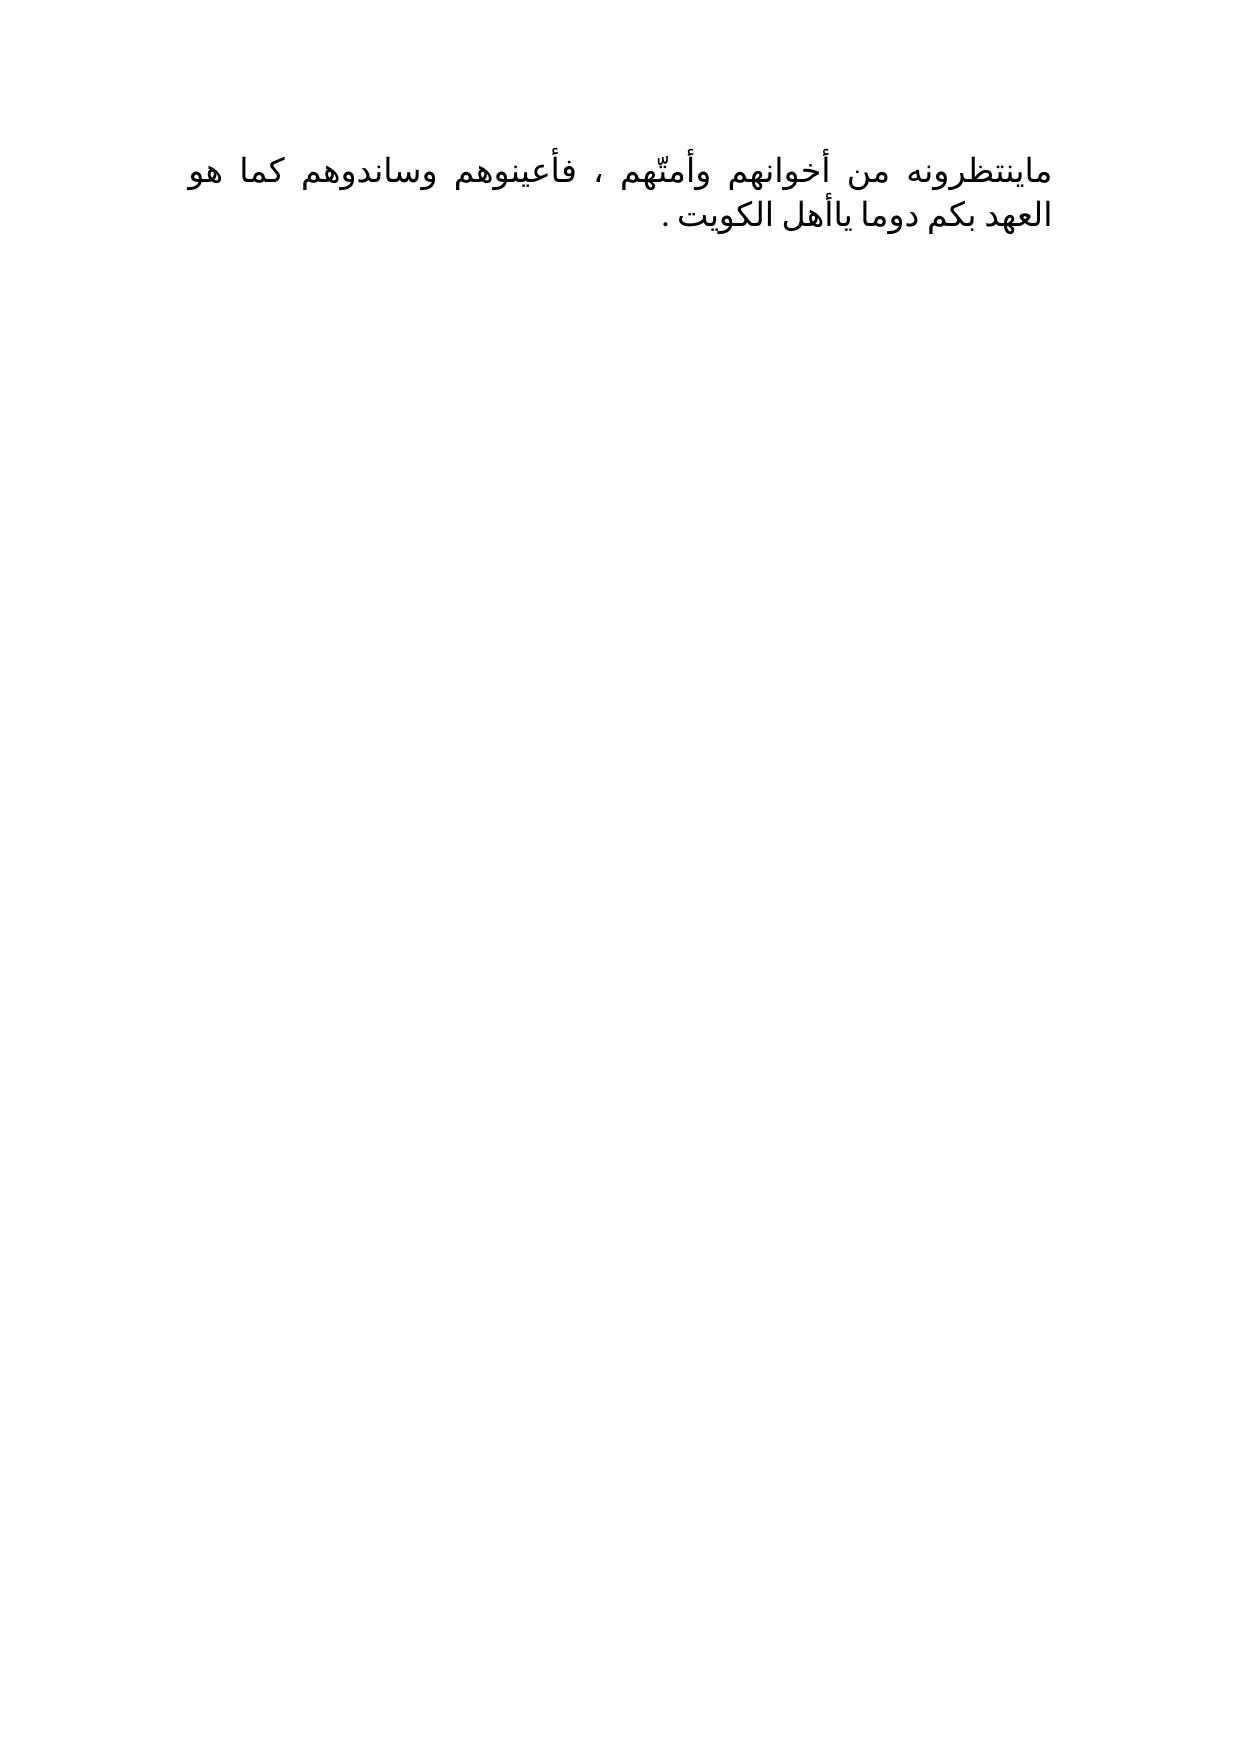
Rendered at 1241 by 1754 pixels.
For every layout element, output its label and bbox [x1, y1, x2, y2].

text [187, 150, 1053, 235]
